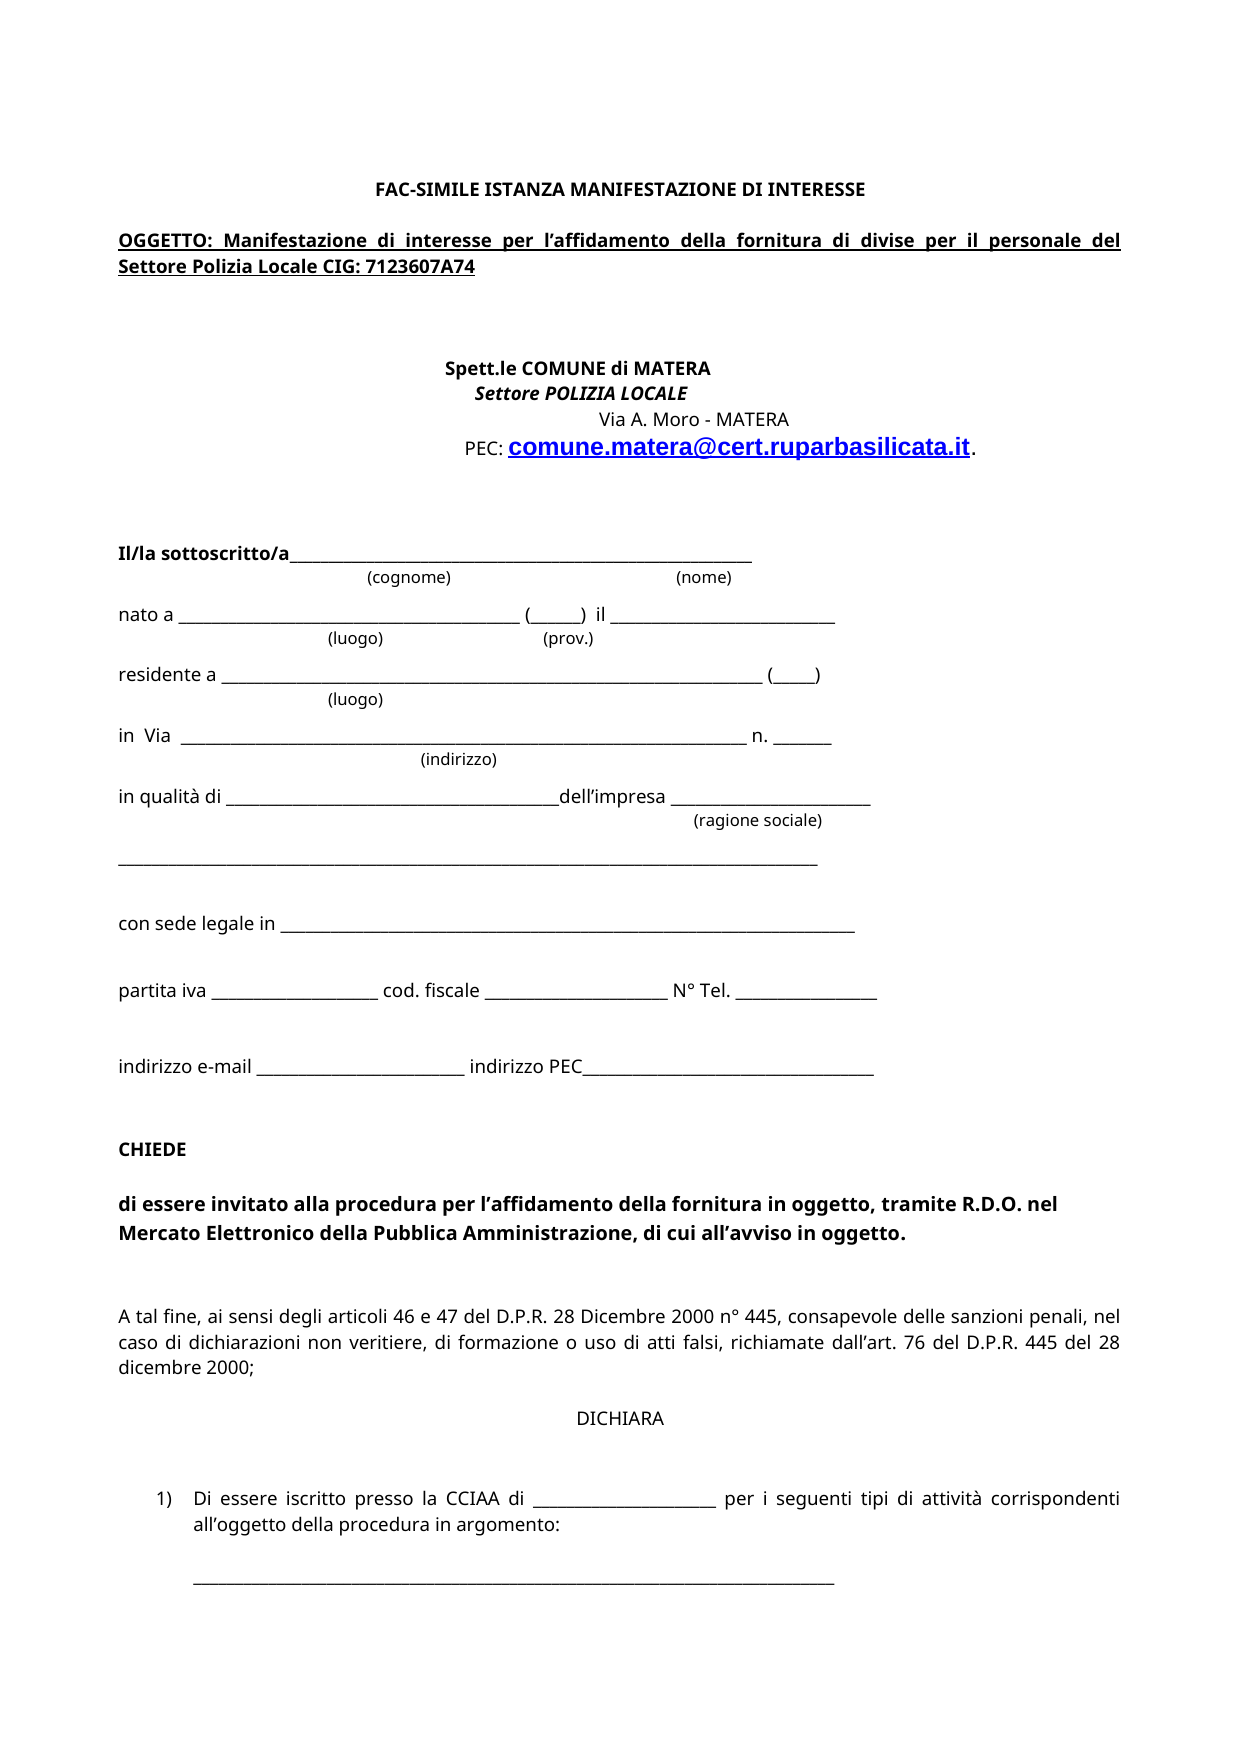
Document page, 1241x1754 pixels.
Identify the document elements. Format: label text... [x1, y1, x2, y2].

text OGGETTO: Manifestazione di interesse per l’affidamento della fornitura di divise per il personale del Settore Polizia Locale CIG: 7123607A74 [118, 227, 1122, 278]
text in Via ____________________________________________________________________ n. _______ [118, 722, 1122, 748]
list Di essere iscritto presso la CCIAA di ______________________ per i seguenti tipi di attività corrispondenti all’oggetto della procedura in argomento: [156, 1486, 1122, 1537]
text A tal fine, ai sensi degli articoli 46 e 47 del D.P.R. 28 Dicembre 2000 n° 445, consapevole delle sanzioni penali, nel caso di dichiarazioni non veritiere, di formazione o uso di atti falsi, richiamate dall’art. 76 del D.P.R. 445 del 28 dicembre 2000; [118, 1304, 1122, 1380]
text con sede legale in _____________________________________________________________________ [118, 911, 1122, 936]
subtitle (cognome) (nome) [118, 566, 1137, 588]
text partita iva ____________________ cod. fiscale ______________________ N° Tel. _________________ [118, 977, 1122, 1003]
text FAC-SIMILE ISTANZA MANIFESTAZIONE DI INTERESSE [118, 176, 1122, 202]
text (luogo) (prov.) [118, 626, 1122, 649]
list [193, 1562, 1122, 1588]
text in qualità di ________________________________________dell’impresa ________________________ [118, 783, 1122, 809]
text (indirizzo) [118, 748, 1122, 771]
subtitle Settore POLIZIA LOCALE [118, 381, 1122, 406]
subtitle Il/la sottoscritto/a____________________________________________________________ [118, 540, 1137, 566]
text PEC: comune.matera@cert.ruparbasilicata.it. [118, 432, 1122, 460]
text (luogo) [118, 687, 1122, 710]
text ____________________________________________________________________________________ [118, 844, 1122, 869]
text Via A. Moro - MATERA [118, 406, 1122, 432]
subtitle Spett.le COMUNE di MATERA [118, 355, 1122, 381]
text nato a _________________________________________ (______) il ___________________________ [118, 601, 1122, 626]
subtitle DICHIARA [118, 1406, 1122, 1431]
text indirizzo e-mail _________________________ indirizzo PEC___________________________________ [118, 1053, 1122, 1079]
text residente a _________________________________________________________________ (_____) [118, 662, 1122, 687]
